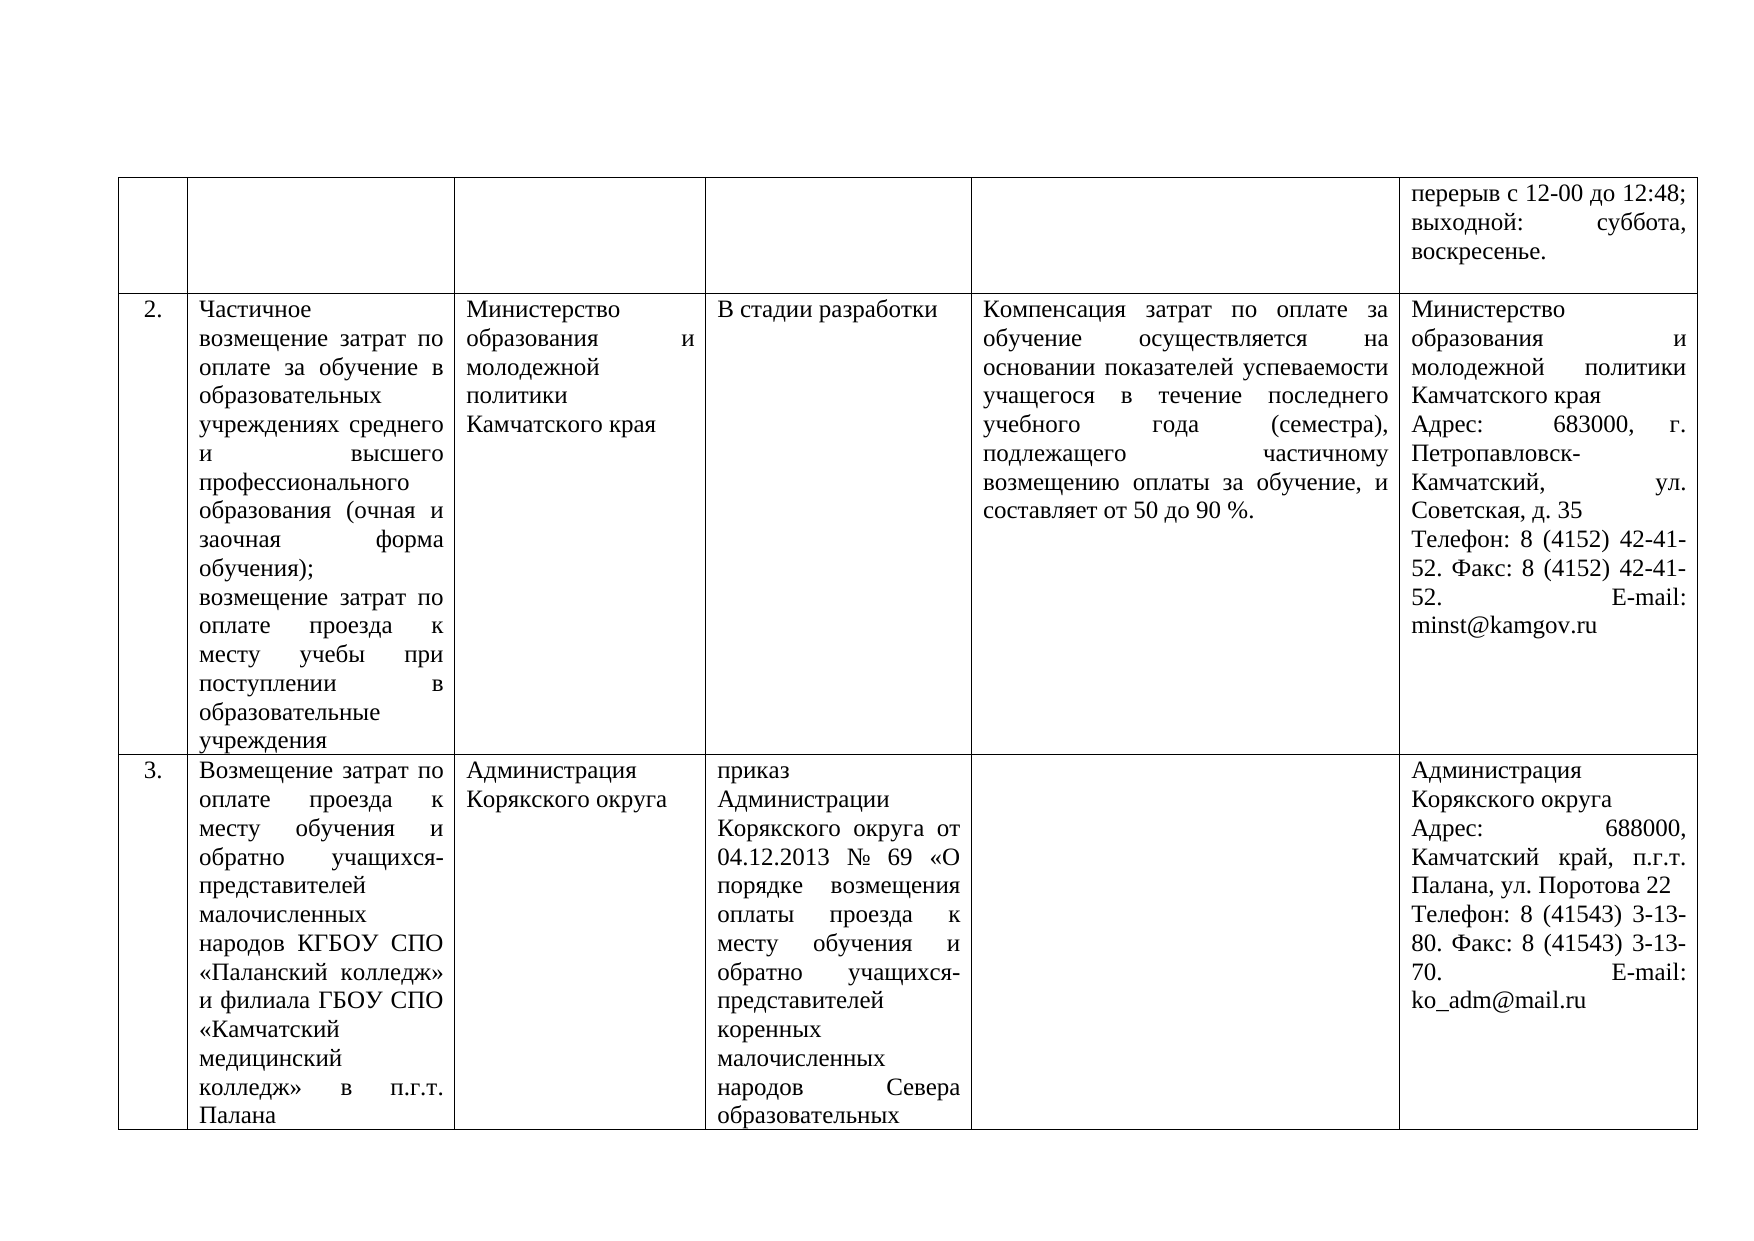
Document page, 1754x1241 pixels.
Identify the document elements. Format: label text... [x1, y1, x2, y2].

table_cell Министерство образования и молодежной политики Камчатского края [455, 294, 705, 754]
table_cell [706, 755, 971, 1129]
table_cell Компенсация затрат по оплате за обучение осуществляется на основании показателей успеваемости учащегося в течение последнего учебного года (семестра), подлежащего частичному возмещению оплаты за обучение, и составляет от 50 до 90 %. [972, 294, 1399, 754]
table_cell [706, 178, 971, 293]
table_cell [972, 178, 1399, 293]
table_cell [1400, 178, 1697, 293]
table_cell 2. [119, 294, 187, 754]
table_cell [188, 178, 454, 293]
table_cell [455, 755, 705, 1129]
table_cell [455, 178, 705, 293]
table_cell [188, 755, 454, 1129]
table_cell 3. [119, 755, 187, 1129]
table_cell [1400, 755, 1697, 1129]
table_cell Частичное возмещение затрат по оплате за обучение в образовательных учреждениях среднего и высшего профессионального образования (очная и заочная форма обучения); возмещение затрат по оплате проезда к месту учебы при поступлении в образовательные учреждения [188, 294, 454, 754]
table_cell [972, 755, 1399, 1129]
table_cell В стадии разработки [706, 294, 971, 754]
table_cell Министерство образования и молодежной политики Камчатского края Адрес: 683000, г. Петропавловск-Камчатский, ул. Советская, д. 35 Телефон: 8 (4152) 42-41-52. Факс: 8 (4152) 42-41-52. E-mail: minst@kamgov.ru [1400, 294, 1697, 754]
table_cell 1. [119, 178, 187, 293]
